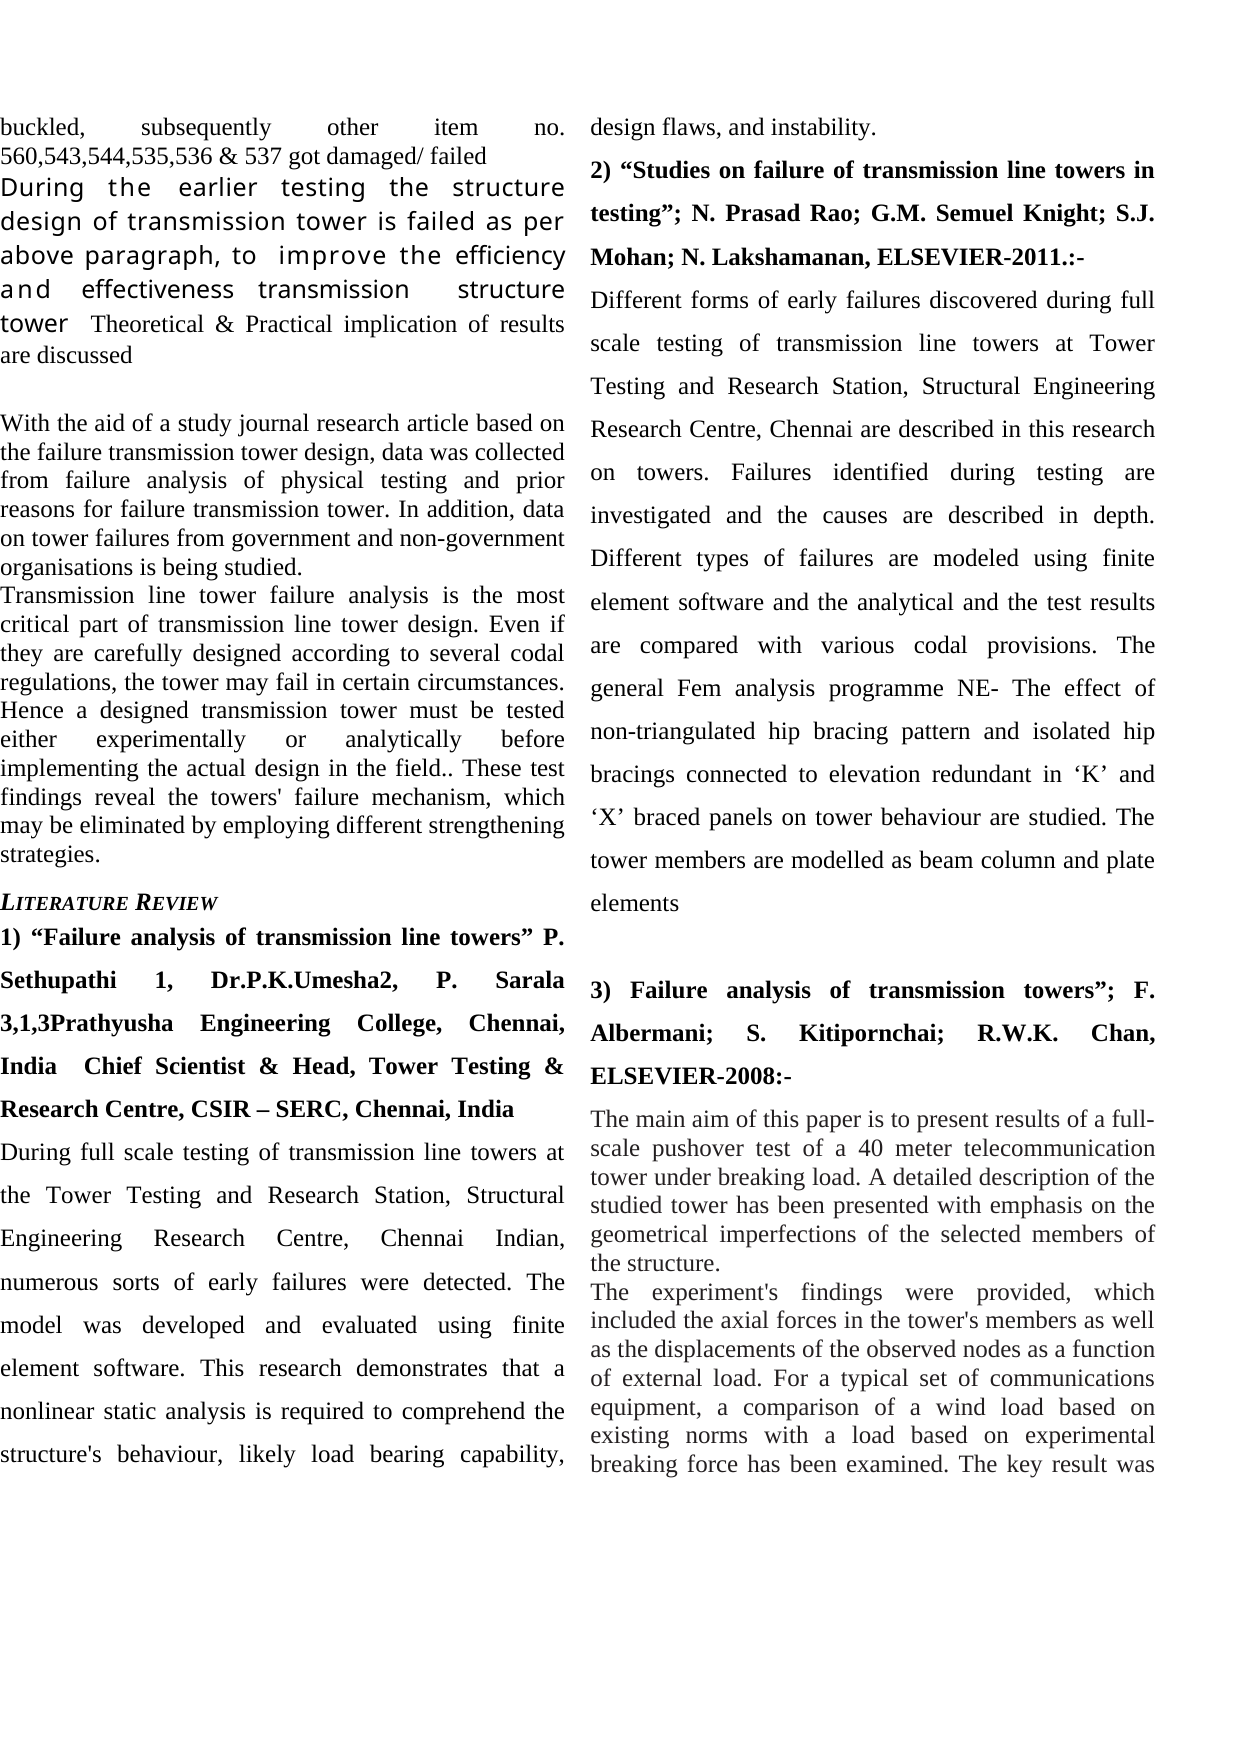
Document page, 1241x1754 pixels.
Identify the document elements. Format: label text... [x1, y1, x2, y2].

list Different forms of early failures discovered during full scale testing of transmission line towers at Tower Testing and Research Station, Structural Engineering Research Centre, Chennai are described in this research on towers. Failures identified during testing are investigated and the causes are described in depth. Different types of failures are modeled using finite element software and the analytical and the test results are compared with various codal provisions. The general Fem analysis programme NE- The effect of non-triangulated hip bracing pattern and isolated hip bracings connected to elevation redundant in ‘K’ and ‘X’ braced panels on tower behaviour are studied. The tower members are modelled as beam column and plate elements [590, 285, 1156, 917]
text During the earlier testing the structure design of transmission tower is failed as per above paragraph, to improve the efficiency and effectiveness transmission structure tower Theoretical & Practical implication of results are discussed [0, 170, 565, 369]
text With the aid of a study journal research article based on the failure transmission tower design, data was collected from failure analysis of physical testing and prior reasons for failure transmission tower. In addition, data on tower failures from government and non-government organisations is being studied. [0, 408, 565, 580]
text Transmission line tower failure analysis is the most critical part of transmission line tower design. Even if they are carefully designed according to several codal regulations, the tower may fail in certain circumstances. Hence a designed transmission tower must be tested either experimentally or analytically before implementing the actual design in the field.. These test findings reveal the towers' failure mechanism, which may be eliminated by employing different strengthening strategies. [0, 580, 565, 868]
subtitle Literature Review [0, 887, 565, 915]
list During full scale testing of transmission line towers at the Tower Testing and Research Station, Structural Engineering Research Centre, Chennai Indian, numerous sorts of early failures were detected. The model was developed and evaluated using finite element software. This research demonstrates that a nonlinear static analysis is required to comprehend the structure's behaviour, likely load bearing capability, design flaws, and instability. [0, 1137, 565, 1468]
list 1) “Failure analysis of transmission line towers” P. Sethupathi 1, Dr.P.K.Umesha2, P. Sarala 3,1,3Prathyusha Engineering College, Chennai, India Chief Scientist & Head, Tower Testing & Research Centre, CSIR – SERC, Chennai, India [0, 922, 565, 1123]
list 3) Failure analysis of transmission towers”; F. Albermani; S. Kitipornchai; R.W.K. Chan, ELSEVIER-2008:- [590, 975, 1156, 1090]
list 2) “Studies on failure of transmission line towers in testing”; N. Prasad Rao; G.M. Semuel Knight; S.J. Mohan; N. Lakshamanan, ELSEVIER-2011.:- [590, 155, 1156, 270]
text The main aim of this paper is to present results of a full-scale pushover test of a 40 meter telecommunication tower under breaking load. A detailed description of the studied tower has been presented with emphasis on the geometrical imperfections of the selected members of the structure. [590, 1104, 1156, 1277]
